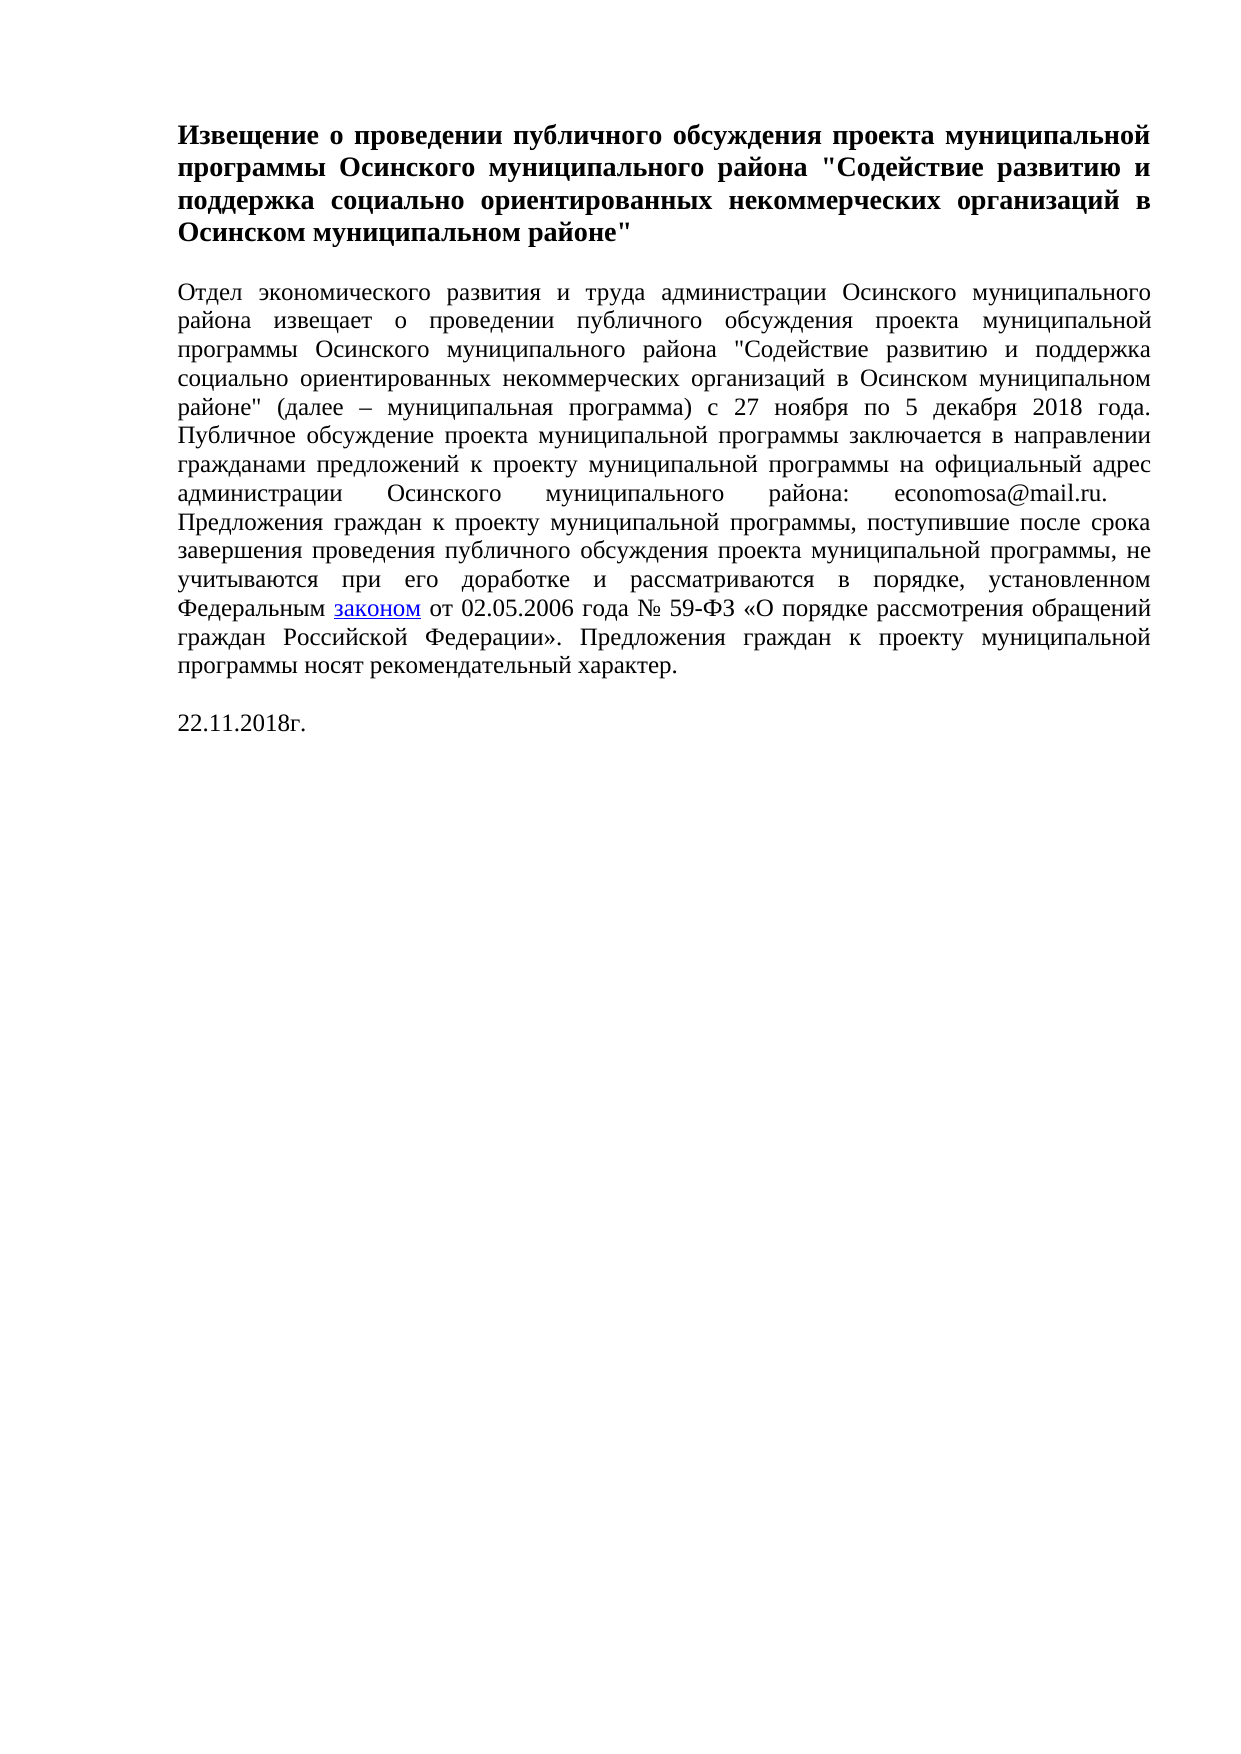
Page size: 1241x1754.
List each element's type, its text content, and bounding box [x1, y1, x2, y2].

text 22.11.2018г. [177, 708, 1152, 737]
text Извещение о проведении публичного обсуждения проекта муниципальной программы Осинского муниципального района "Содействие развитию и поддержка социально ориентированных некоммерческих организаций в Осинском муниципальном районе" [177, 118, 1152, 248]
text Отдел экономического развития и труда администрации Осинского муниципального района извещает о проведении публичного обсуждения проекта муниципальной программы Осинского муниципального района "Содействие развитию и поддержка социально ориентированных некоммерческих организаций в Осинском муниципальном районе" (далее – муниципальная программа) с 27 ноября по 5 декабря 2018 года. Публичное обсуждение проекта муниципальной программы заключается в направлении гражданами предложений к проекту муниципальной программы на официальный адрес администрации Осинского муниципального района: economosa@mail.ru. Предложения граждан к проекту муниципальной программы, поступившие после срока завершения проведения публичного обсуждения проекта муниципальной программы, не учитываются при его доработке и рассматриваются в порядке, установленном Федеральным законом от 02.05.2006 года № 59-ФЗ «О порядке рассмотрения обращений граждан Российской Федерации». Предложения граждан к проекту муниципальной программы носят рекомендательный характер. [177, 277, 1152, 679]
